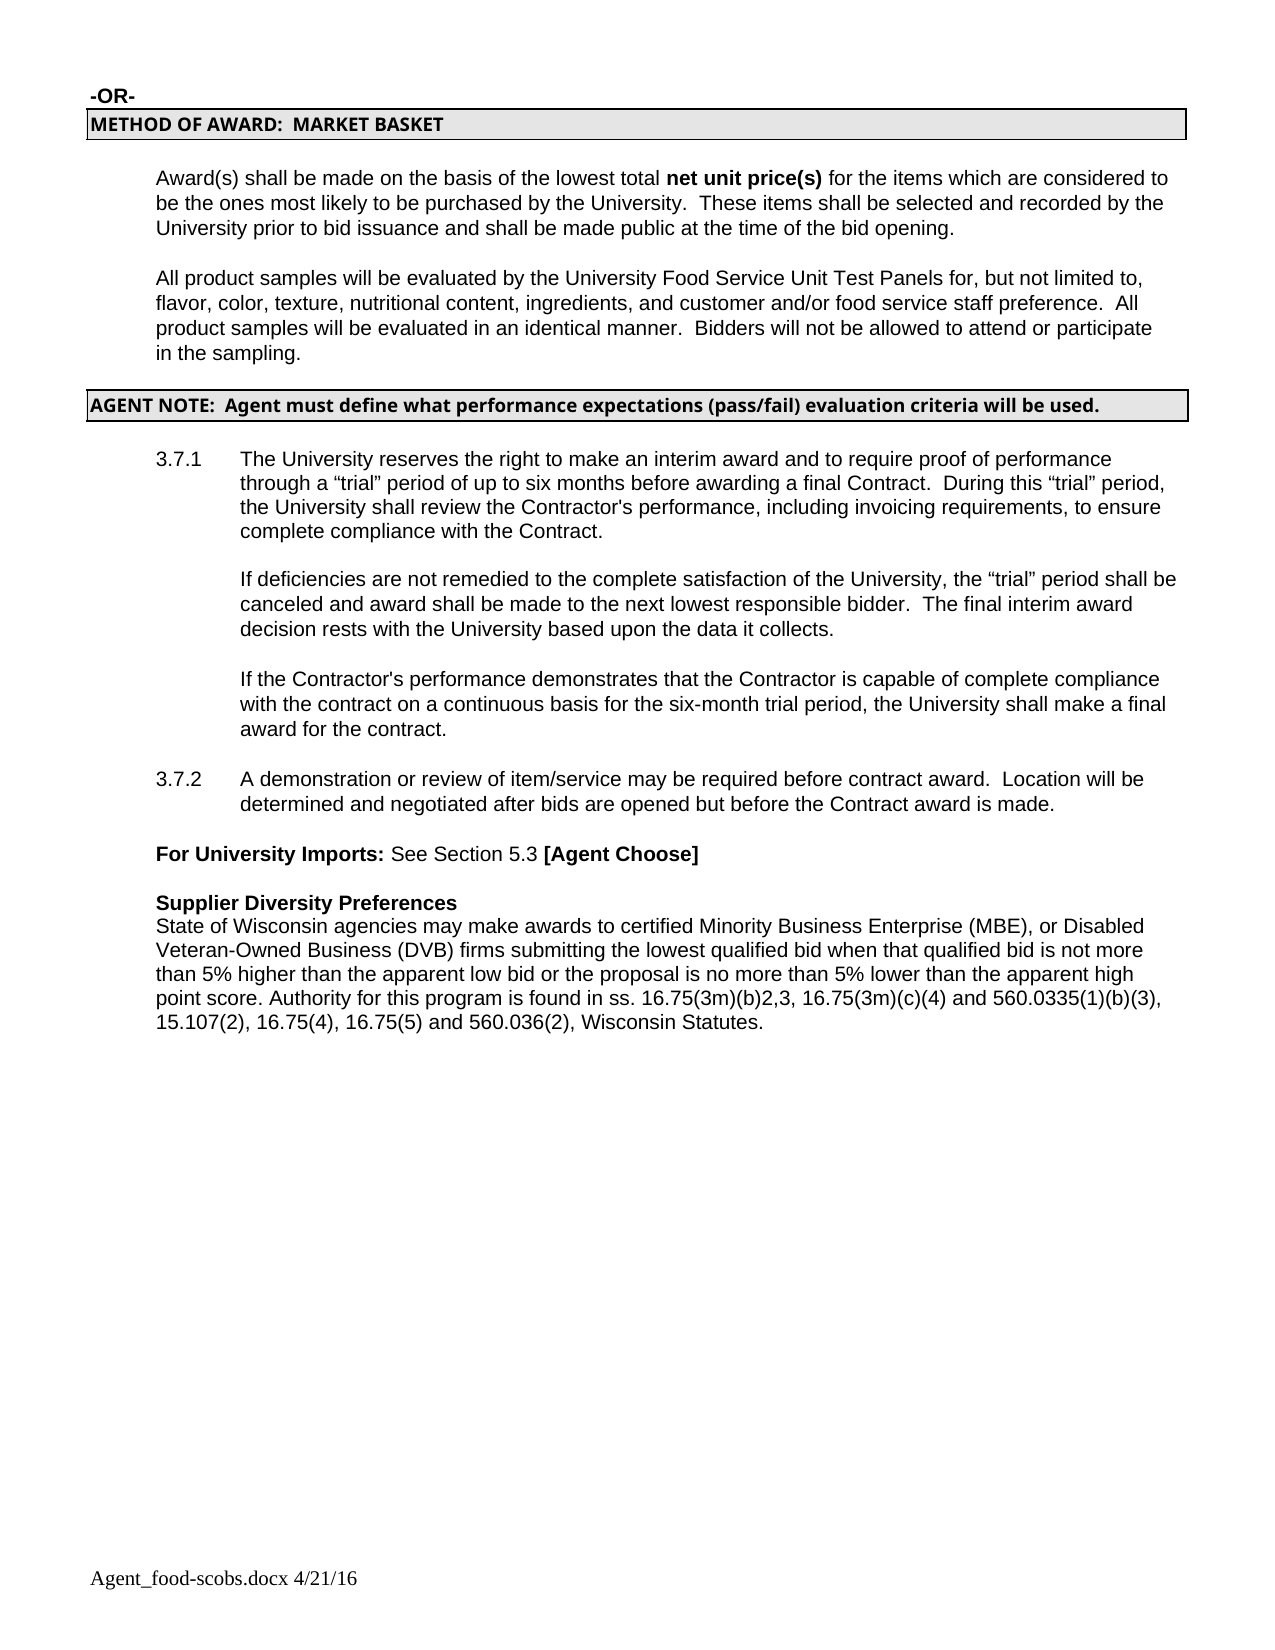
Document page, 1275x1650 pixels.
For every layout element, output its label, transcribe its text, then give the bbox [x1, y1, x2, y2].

text State of Wisconsin agencies may make awards to certified Minority Business Enterprise (MBE), or Disabled Veteran-Owned Business (DVB) firms submitting the lowest qualified bid when that qualified bid is not more than 5% higher than the apparent low bid or the proposal is no more than 5% lower than the apparent high point score. Authority for this program is found in ss. 16.75(3m)(b)2,3, 16.75(3m)(c)(4) and 560.0335(1)(b)(3), 15.107(2), 16.75(4), 16.75(5) and 560.036(2), Wisconsin Statutes. [99, 914, 1185, 1034]
text Supplier Diversity Preferences [99, 890, 1185, 914]
text For University Imports: See Section 5.3 [Agent Choose] [90, 841, 1185, 865]
text If the Contractor's performance demonstrates that the Contractor is capable of complete compliance with the contract on a continuous basis for the six-month trial period, the University shall make a final award for the contract. [90, 666, 1185, 741]
text Award(s) shall be made on the basis of the lowest total net unit price(s) for the items which are considered to be the ones most likely to be purchased by the University. These items shall be selected and recorded by the University prior to bid issuance and shall be made public at the time of the bid opening. [90, 165, 1185, 240]
text All product samples will be evaluated by the University Food Service Unit Test Panels for, but not limited to, flavor, color, texture, nutritional content, ingredients, and customer and/or food service staff preference. All product samples will be evaluated in an identical manner. Bidders will not be allowed to attend or participate in the sampling. [90, 265, 1162, 365]
text 3.7.1 The University reserves the right to make an interim award and to require proof of performance through a “trial” period of up to six months before awarding a final Contract. During this “trial” period, the University shall review the Contractor's performance, including invoicing requirements, to ensure complete compliance with the Contract. [90, 447, 1185, 542]
text 3.7.2 A demonstration or review of item/service may be required before contract award. Location will be determined and negotiated after bids are opened but before the Contract award is made. [90, 766, 1185, 816]
text METHOD OF AWARD: MARKET BASKET [88, 110, 1185, 139]
text If deficiencies are not remedied to the complete satisfaction of the University, the “trial” period shall be canceled and award shall be made to the next lowest responsible bidder. The final interim award decision rests with the University based upon the data it collects. [90, 566, 1185, 641]
text AGENT NOTE: Agent must define what performance expectations (pass/fail) evaluation criteria will be used. [88, 391, 1187, 420]
text -OR- [90, 84, 1185, 108]
